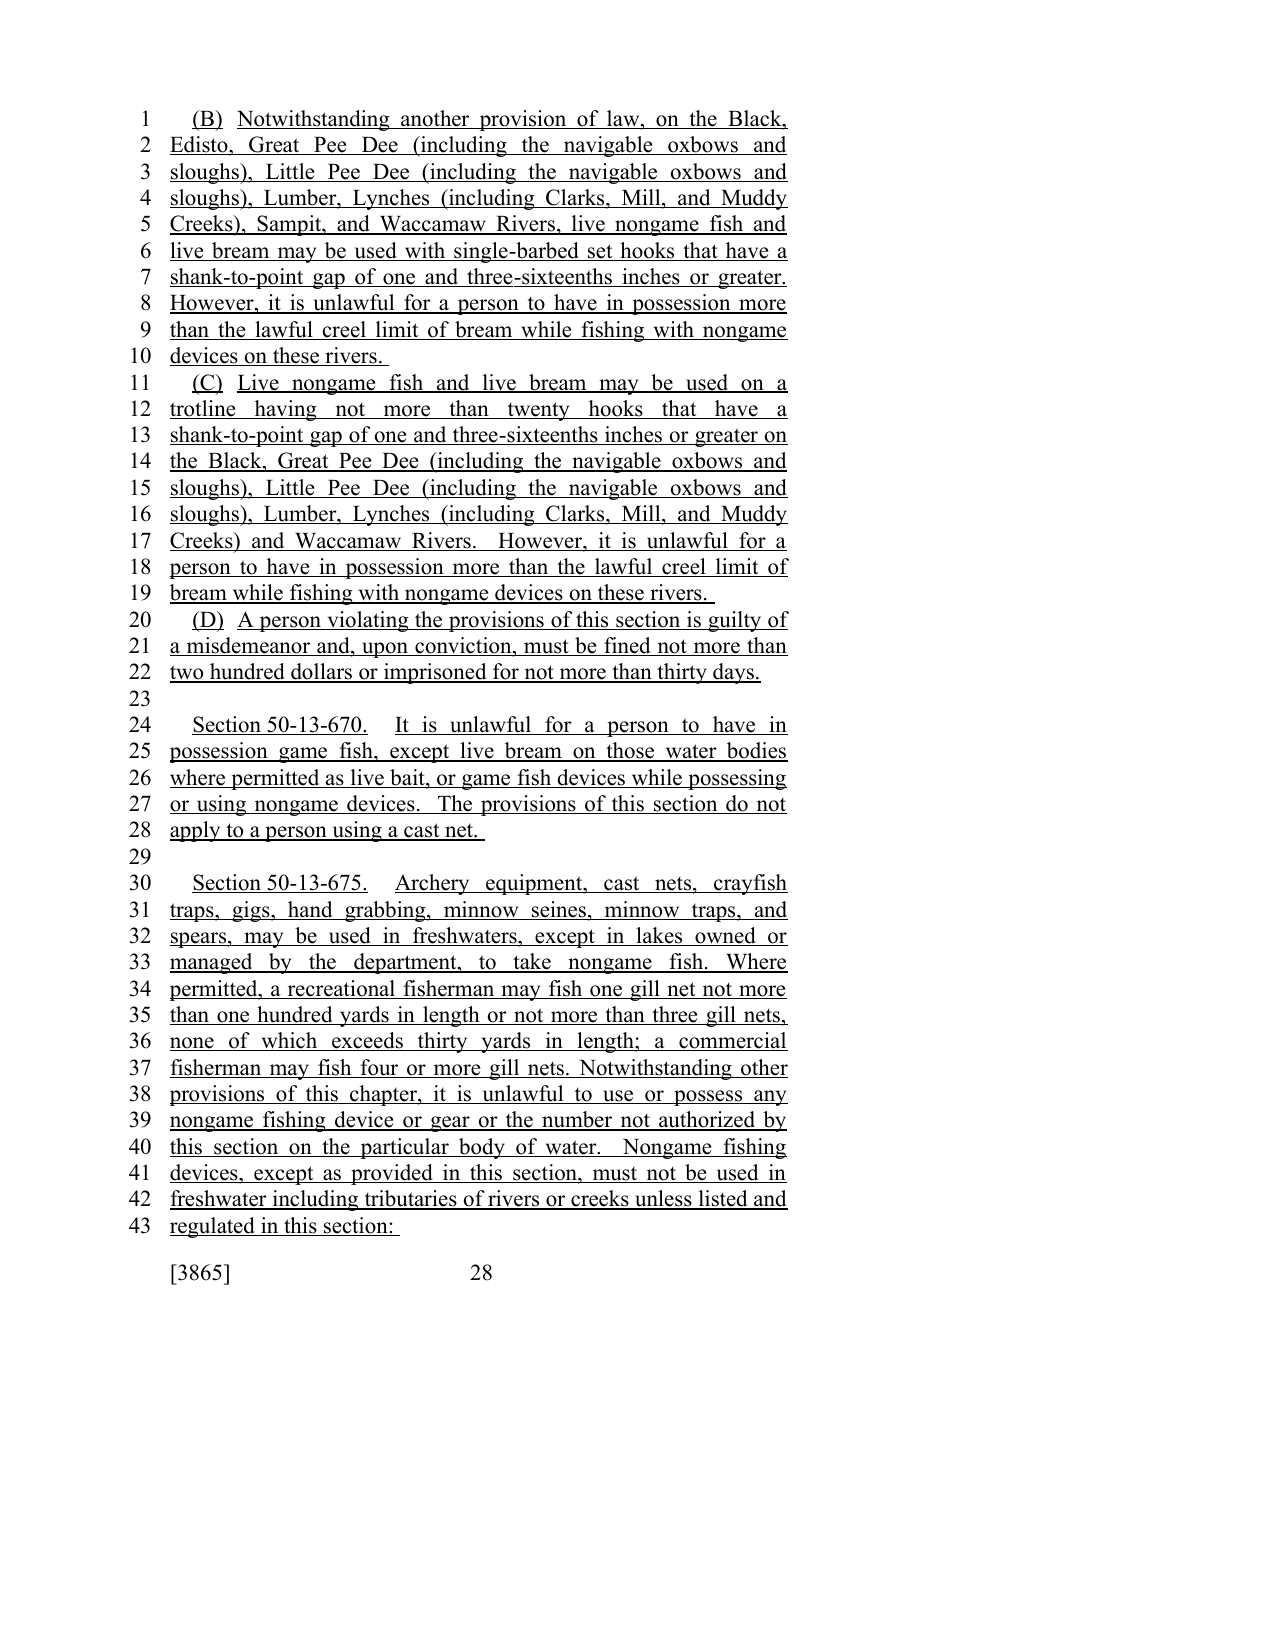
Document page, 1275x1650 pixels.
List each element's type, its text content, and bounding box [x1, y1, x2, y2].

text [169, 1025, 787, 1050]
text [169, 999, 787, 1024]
text (D) A person violating the provisions of this section is guilty of a misdemeanor and, upon conviction, must be fined not more than two hundred dollars or imprisoned for not more than thirty days. [169, 606, 787, 655]
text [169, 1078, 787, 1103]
text Section 50-13-670. It is unlawful for a person to have in possession game fish, except live bream on those water bodies where permitted as live bait, or game fish devices while possessing or using nongame devices. The provisions of this section do not apply to a person using a cast net. [169, 814, 787, 843]
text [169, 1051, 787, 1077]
text Section 50-13-670. It is unlawful for a person to have in possession game fish, except live bream on those water bodies where permitted as live bait, or game fish devices while possessing or using nongame devices. The provisions of this section do not apply to a person using a cast net. [169, 711, 787, 760]
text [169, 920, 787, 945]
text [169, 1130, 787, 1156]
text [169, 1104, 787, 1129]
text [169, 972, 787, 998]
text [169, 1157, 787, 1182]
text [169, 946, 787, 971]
text (D) A person violating the provisions of this section is guilty of a misdemeanor and, upon conviction, must be fined not more than two hundred dollars or imprisoned for not more than thirty days. [169, 656, 787, 685]
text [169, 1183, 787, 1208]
